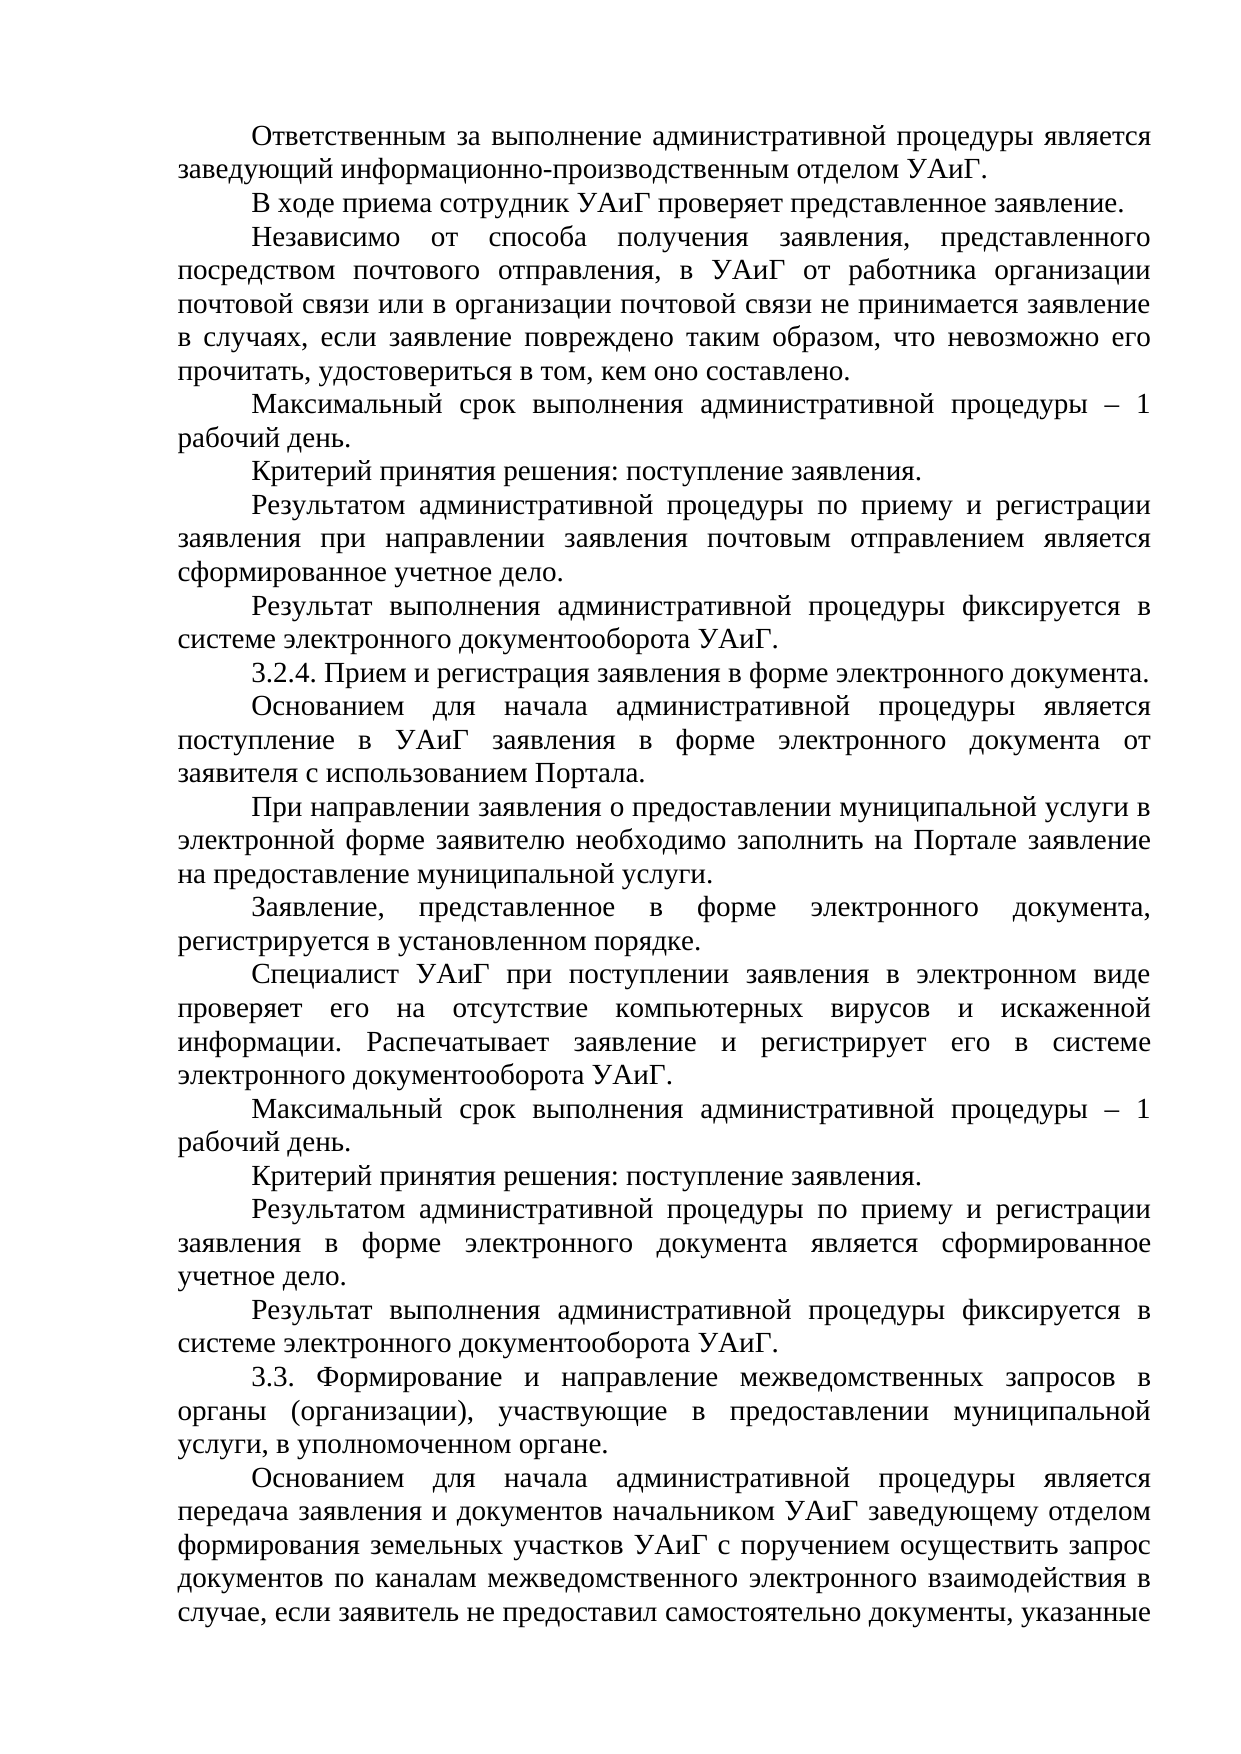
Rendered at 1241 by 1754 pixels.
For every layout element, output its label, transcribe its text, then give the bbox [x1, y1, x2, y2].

text Критерий принятия решения: поступление заявления. [177, 453, 1152, 487]
text Независимо от способа получения заявления, представленного посредством почтового отправления, в УАиГ от работника организации почтовой связи или в организации почтовой связи не принимается заявление в случаях, если заявление повреждено таким образом, что невозможно его прочитать, удостовериться в том, кем оно составлено. [177, 219, 1152, 386]
text 3.3. Формирование и направление межведомственных запросов в органы (организации), участвующие в предоставлении муниципальной услуги, в уполномоченном органе. [177, 1359, 1152, 1460]
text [177, 1460, 1152, 1627]
text Результатом административной процедуры по приему и регистрации заявления при направлении заявления почтовым отправлением является сформированное учетное дело. [177, 487, 1152, 588]
text Результатом административной процедуры по приему и регистрации заявления в форме электронного документа является сформированное учетное дело. [177, 1191, 1152, 1292]
text 3.2.4. Прием и регистрация заявления в форме электронного документа. [177, 655, 1152, 688]
text В ходе приема сотрудник УАиГ проверяет представленное заявление. [177, 185, 1152, 219]
text Основанием для начала административной процедуры является поступление в УАиГ заявления в форме электронного документа от заявителя с использованием Портала. [177, 688, 1152, 789]
text Максимальный срок выполнения административной процедуры – 1 рабочий день. [177, 386, 1152, 453]
text Заявление, представленное в форме электронного документа, регистрируется в установленном порядке. [177, 889, 1152, 957]
text Критерий принятия решения: поступление заявления. [177, 1158, 1152, 1191]
text При направлении заявления о предоставлении муниципальной услуги в электронной форме заявителю необходимо заполнить на Портале заявление на предоставление муниципальной услуги. [177, 789, 1152, 889]
text Результат выполнения административной процедуры фиксируется в системе электронного документооборота УАиГ. [177, 1292, 1152, 1359]
text Специалист УАиГ при поступлении заявления в электронном виде проверяет его на отсутствие компьютерных вирусов и искаженной информации. Распечатывает заявление и регистрирует его в системе электронного документооборота УАиГ. [177, 957, 1152, 1091]
text Ответственным за выполнение административной процедуры является заведующий информационно-производственным отделом УАиГ. [177, 118, 1152, 185]
text Максимальный срок выполнения административной процедуры – 1 рабочий день. [177, 1091, 1152, 1158]
text Результат выполнения административной процедуры фиксируется в системе электронного документооборота УАиГ. [177, 588, 1152, 655]
